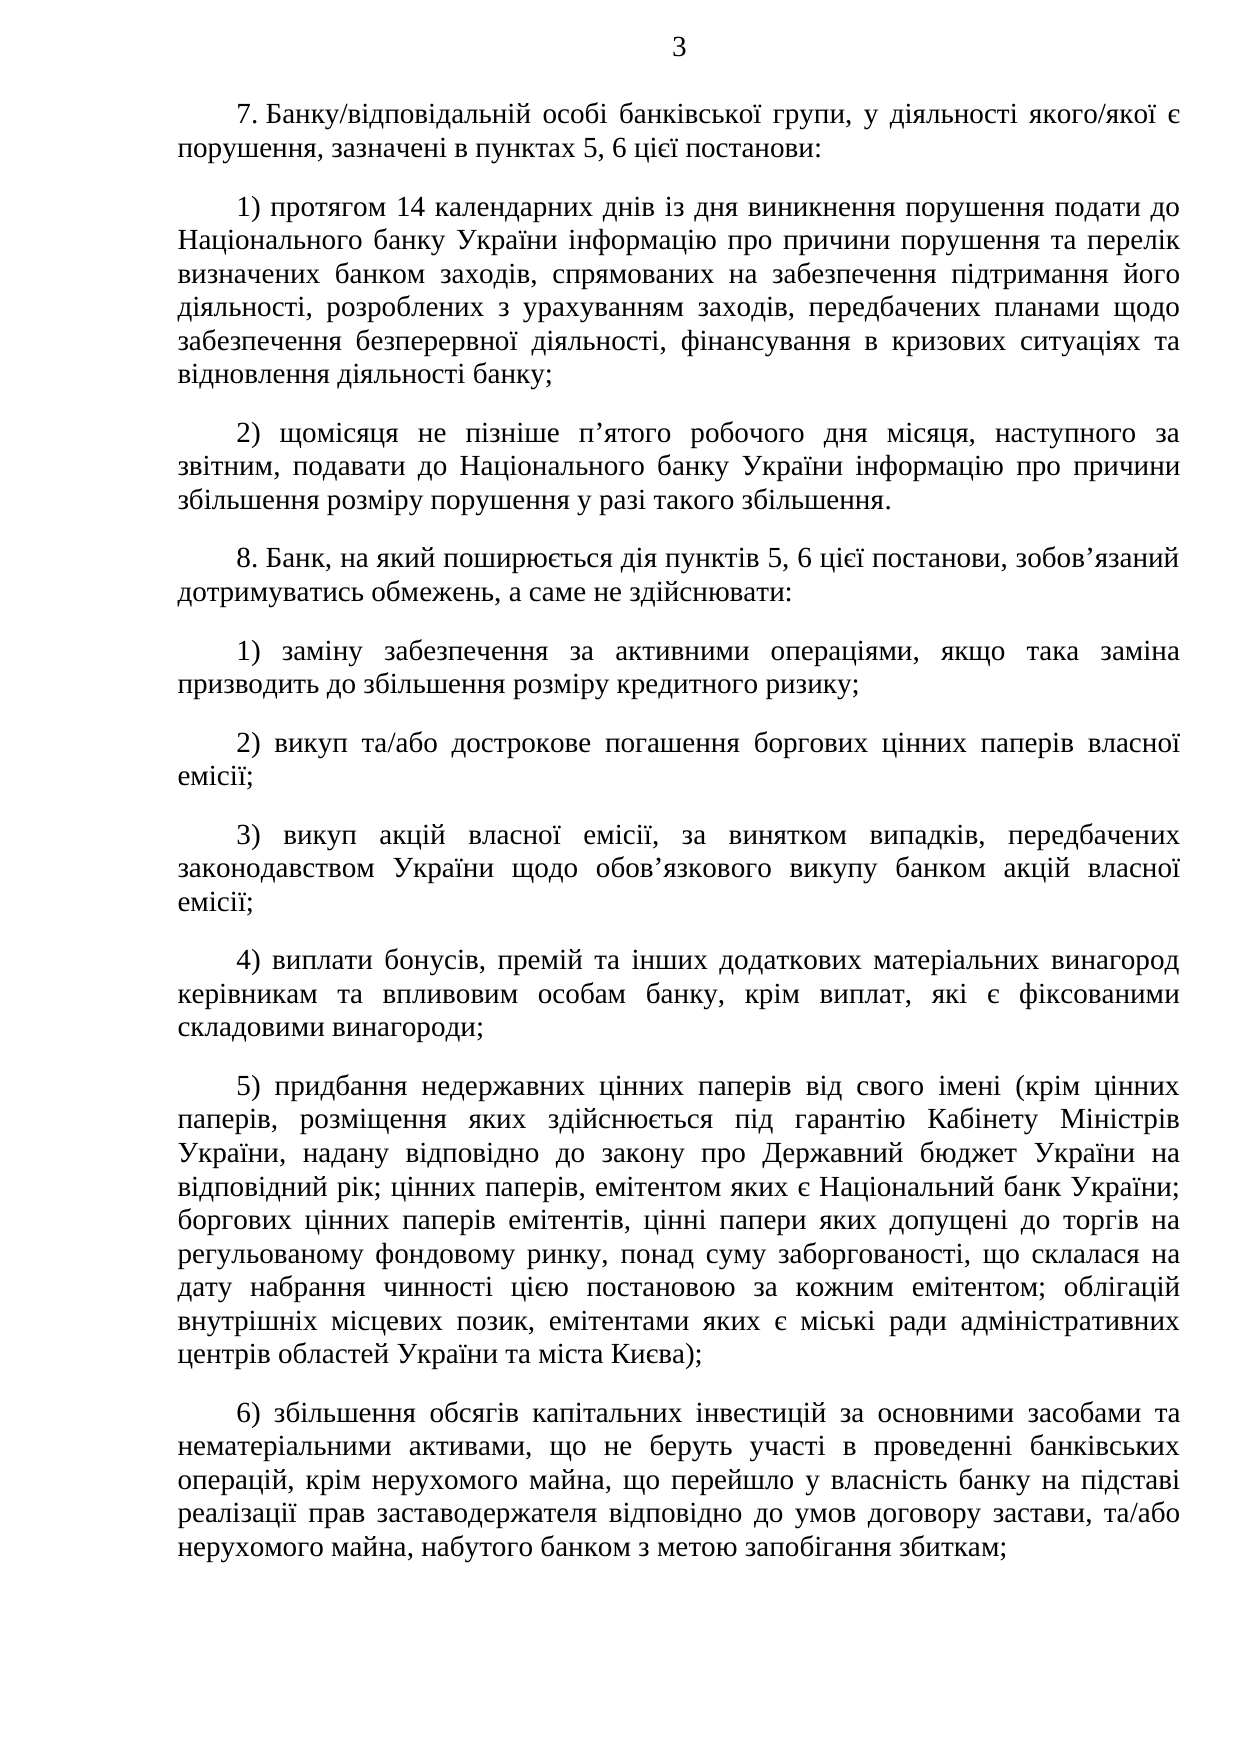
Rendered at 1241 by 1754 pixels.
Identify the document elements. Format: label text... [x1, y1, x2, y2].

text 5) придбання недержавних цінних паперів від свого імені (крім цінних паперів, розміщення яких здійснюється під гарантію Кабінету Міністрів України, надану відповідно до закону про Державний бюджет України на відповідний рік; цінних паперів, емітентом яких є Національний банк України; боргових цінних паперів емітентів, цінні папери яких допущені до торгів на регульованому фондовому ринку, понад суму заборгованості, що склалася на дату набрання чинності цією постановою за кожним емітентом; облігацій внутрішніх місцевих позик, емітентами яких є міські ради адміністративних центрів областей України та міста Києва); [177, 1068, 1181, 1370]
text 7. Банку/відповідальній особі банківської групи, у діяльності якого/якої є порушення, зазначені в пунктах 5, 6 цієї постанови: [177, 97, 1181, 164]
text 6) збільшення обсягів капітальних інвестицій за основними засобами та нематеріальними активами, що не беруть участі в проведенні банківських операцій, крім нерухомого майна, що перейшло у власність банку на підставі реалізації прав заставодержателя відповідно до умов договору застави, та/або нерухомого майна, набутого банком з метою запобігання збиткам; [177, 1395, 1181, 1563]
text 3) викуп акцій власної емісії, за винятком випадків, передбачених законодавством України щодо обов’язкового викупу банком акцій власної емісії; [177, 817, 1181, 917]
text 1) протягом 14 календарних днів із дня виникнення порушення подати до Національного банку України інформацію про причини порушення та перелік визначених банком заходів, спрямованих на забезпечення підтримання його діяльності, розроблених з урахуванням заходів, передбачених планами щодо забезпечення безперервної діяльності, фінансування в кризових ситуаціях та відновлення діяльності банку; [177, 189, 1181, 390]
text 4) виплати бонусів, премій та інших додаткових матеріальних винагород керівникам та впливовим особам банку, крім виплат, які є фіксованими складовими винагороди; [177, 942, 1181, 1043]
text 8. Банк, на який поширюється дія пунктів 5, 6 цієї постанови, зобов’язаний дотримуватись обмежень, а саме не здійснювати: [177, 541, 1181, 608]
text 2) викуп та/або дострокове погашення боргових цінних паперів власної емісії; [177, 725, 1181, 792]
text 1) заміну забезпечення за активними операціями, якщо така заміна призводить до збільшення розміру кредитного ризику; [177, 633, 1181, 700]
text 2) щомісяця не пізніше п’ятого робочого дня місяця, наступного за звітним, подавати до Національного банку України інформацію про причини збільшення розміру порушення у разі такого збільшення. [177, 415, 1181, 516]
